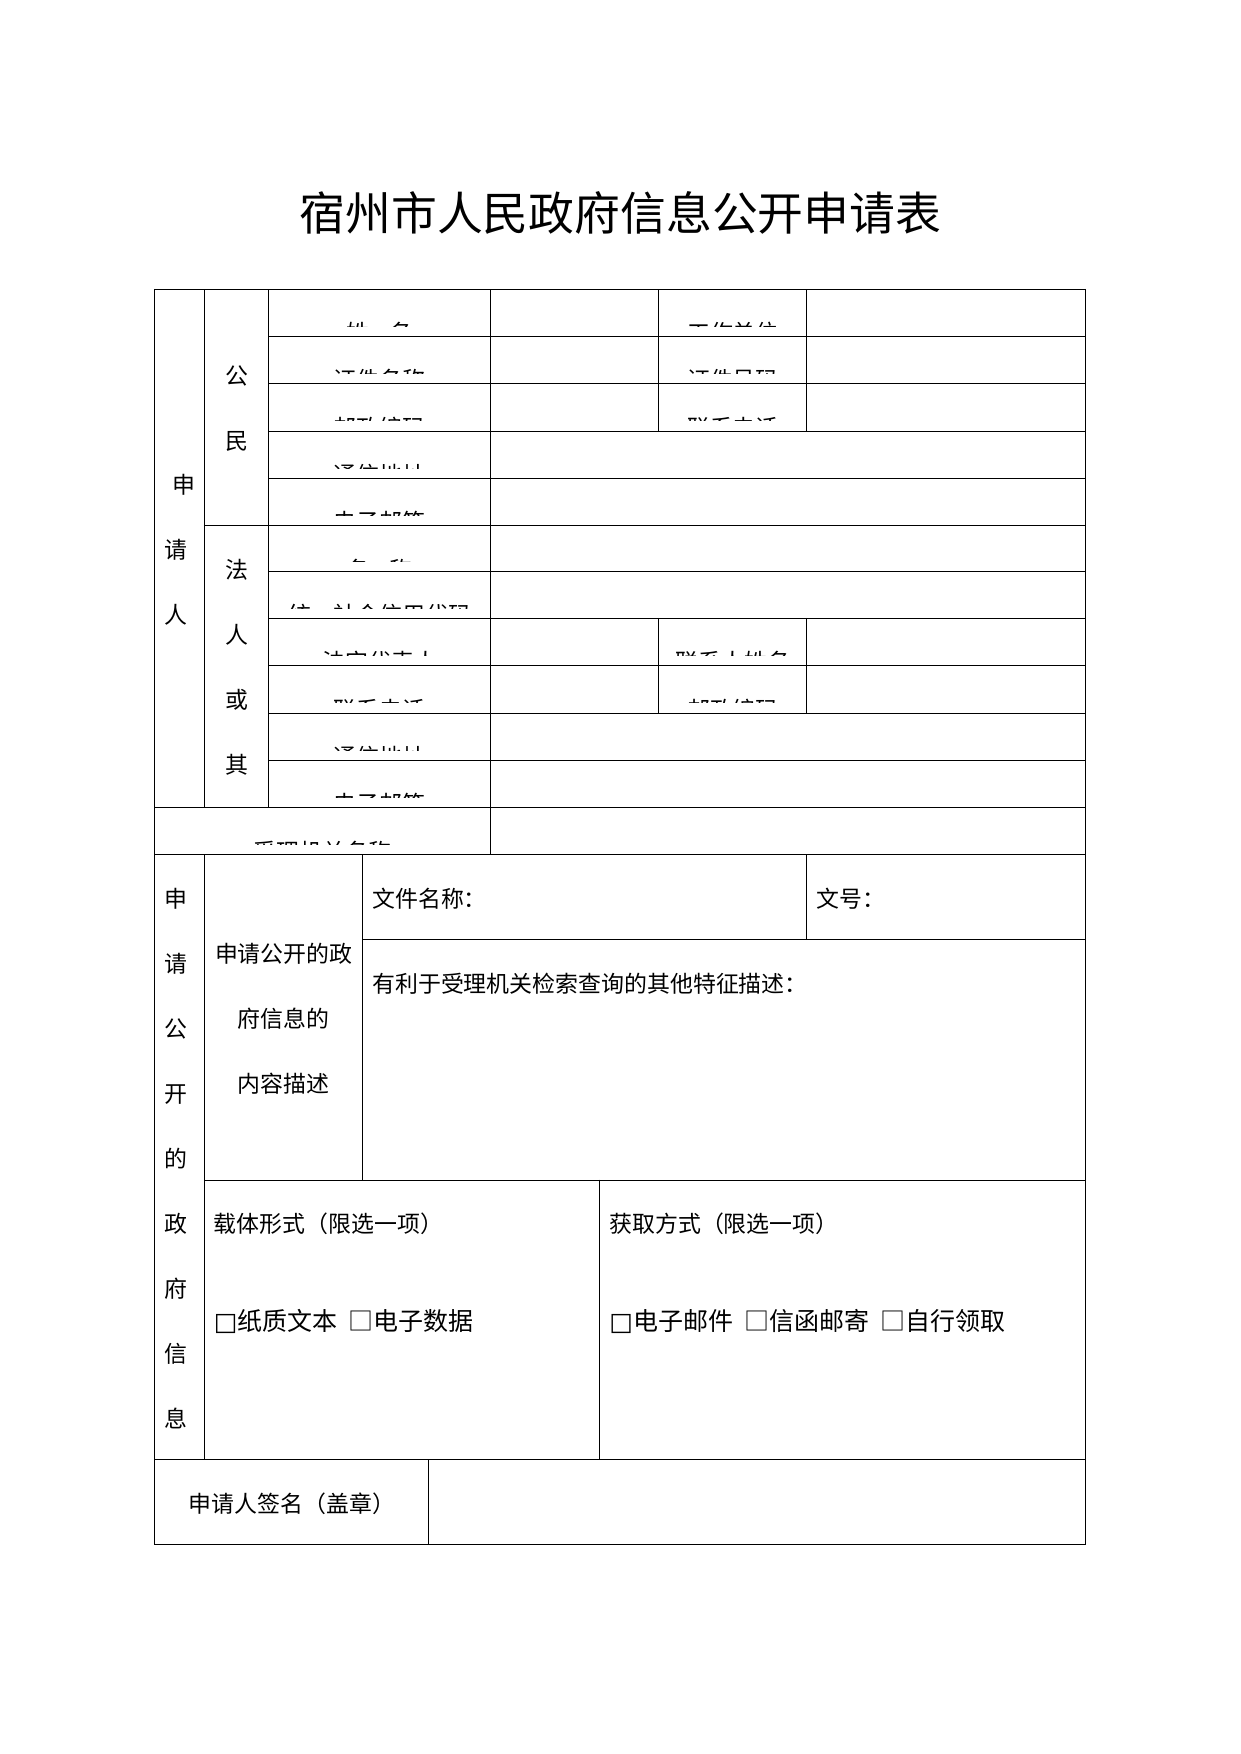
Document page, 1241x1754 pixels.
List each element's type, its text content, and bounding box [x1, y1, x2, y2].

table_cell [491, 526, 1085, 571]
table_cell 电子邮箱 [269, 479, 490, 525]
table_cell [807, 666, 1085, 712]
table_cell 申请人签名（盖章） [155, 1460, 428, 1544]
table_cell 联系电话 [269, 666, 490, 712]
table_cell [807, 337, 1085, 383]
table_cell 申请公开的政府信息 [155, 855, 204, 1459]
table_cell 证件号码 [659, 337, 806, 383]
table_cell [491, 432, 1085, 478]
table_header 公民 [205, 290, 268, 525]
table_cell 受理机关名称 [155, 808, 490, 854]
table_cell [491, 761, 1085, 807]
text 宿州市人民政府信息公开申请表 [187, 162, 1053, 259]
table_cell 法人或其他组织 [205, 526, 268, 807]
table_cell [491, 479, 1085, 525]
table_cell [491, 619, 658, 665]
table_cell 电子邮箱 [269, 761, 490, 807]
table_cell 统一社会信用代码 [269, 572, 490, 618]
table_header [491, 290, 658, 336]
table_cell [491, 337, 658, 383]
table_cell 邮政编码 [659, 666, 806, 712]
table_cell [491, 666, 658, 712]
table_cell 证件名称 [269, 337, 490, 383]
table_cell [491, 384, 658, 431]
table_cell [491, 714, 1085, 760]
table_cell 名 称 [269, 526, 490, 571]
table_header 申请人 [155, 290, 204, 807]
table_cell 文号： [807, 855, 1085, 939]
table_cell 获取方式（限选一项） □电子邮件 □信函邮寄 □自行领取 [600, 1181, 1085, 1459]
table_cell [807, 384, 1085, 431]
table_cell 文件名称： [363, 855, 806, 939]
table_cell 法定代表人 [269, 619, 490, 665]
table_cell 联系电话 [659, 384, 806, 431]
table_cell [491, 808, 1085, 854]
table_cell 载体形式（限选一项） □纸质文本 □电子数据 [205, 1181, 599, 1459]
table_cell 联系人姓名 [659, 619, 806, 665]
table_header 姓 名 [269, 290, 490, 336]
table_cell [491, 572, 1085, 618]
table_header [807, 290, 1085, 336]
table_cell 邮政编码 [269, 384, 490, 431]
table_cell [807, 619, 1085, 665]
table_header 工作单位 [659, 290, 806, 336]
table_cell 通信地址 [269, 432, 490, 478]
table_cell [429, 1460, 1085, 1544]
table_cell 申请公开的政府信息的 内容描述 [205, 855, 362, 1179]
table_cell 通信地址 [269, 714, 490, 760]
table_cell 有利于受理机关检索查询的其他特征描述： [363, 940, 1085, 1179]
